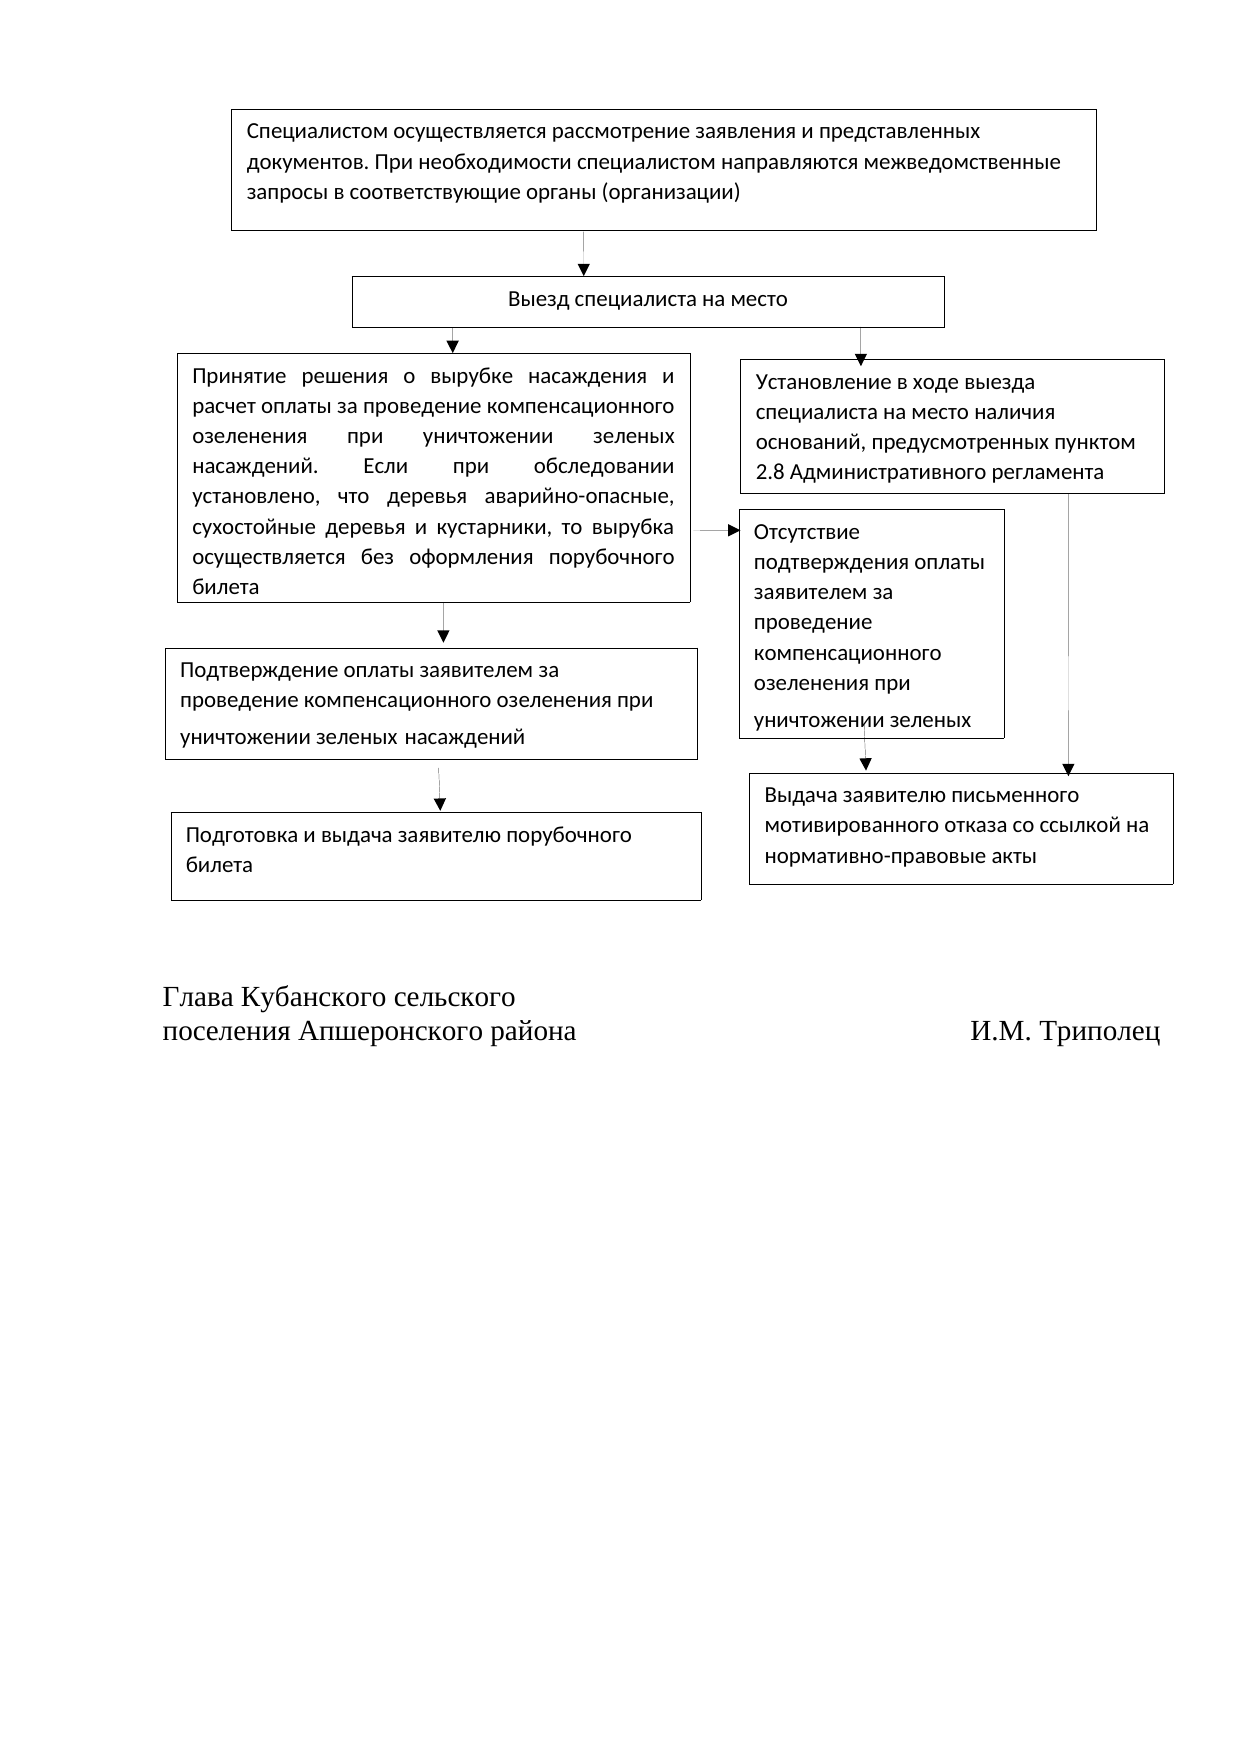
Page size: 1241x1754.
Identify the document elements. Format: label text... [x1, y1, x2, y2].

text Глава Кубанского сельского [162, 979, 1167, 1013]
text поселения Апшеронского района И.М. Триполец [162, 1013, 1167, 1047]
